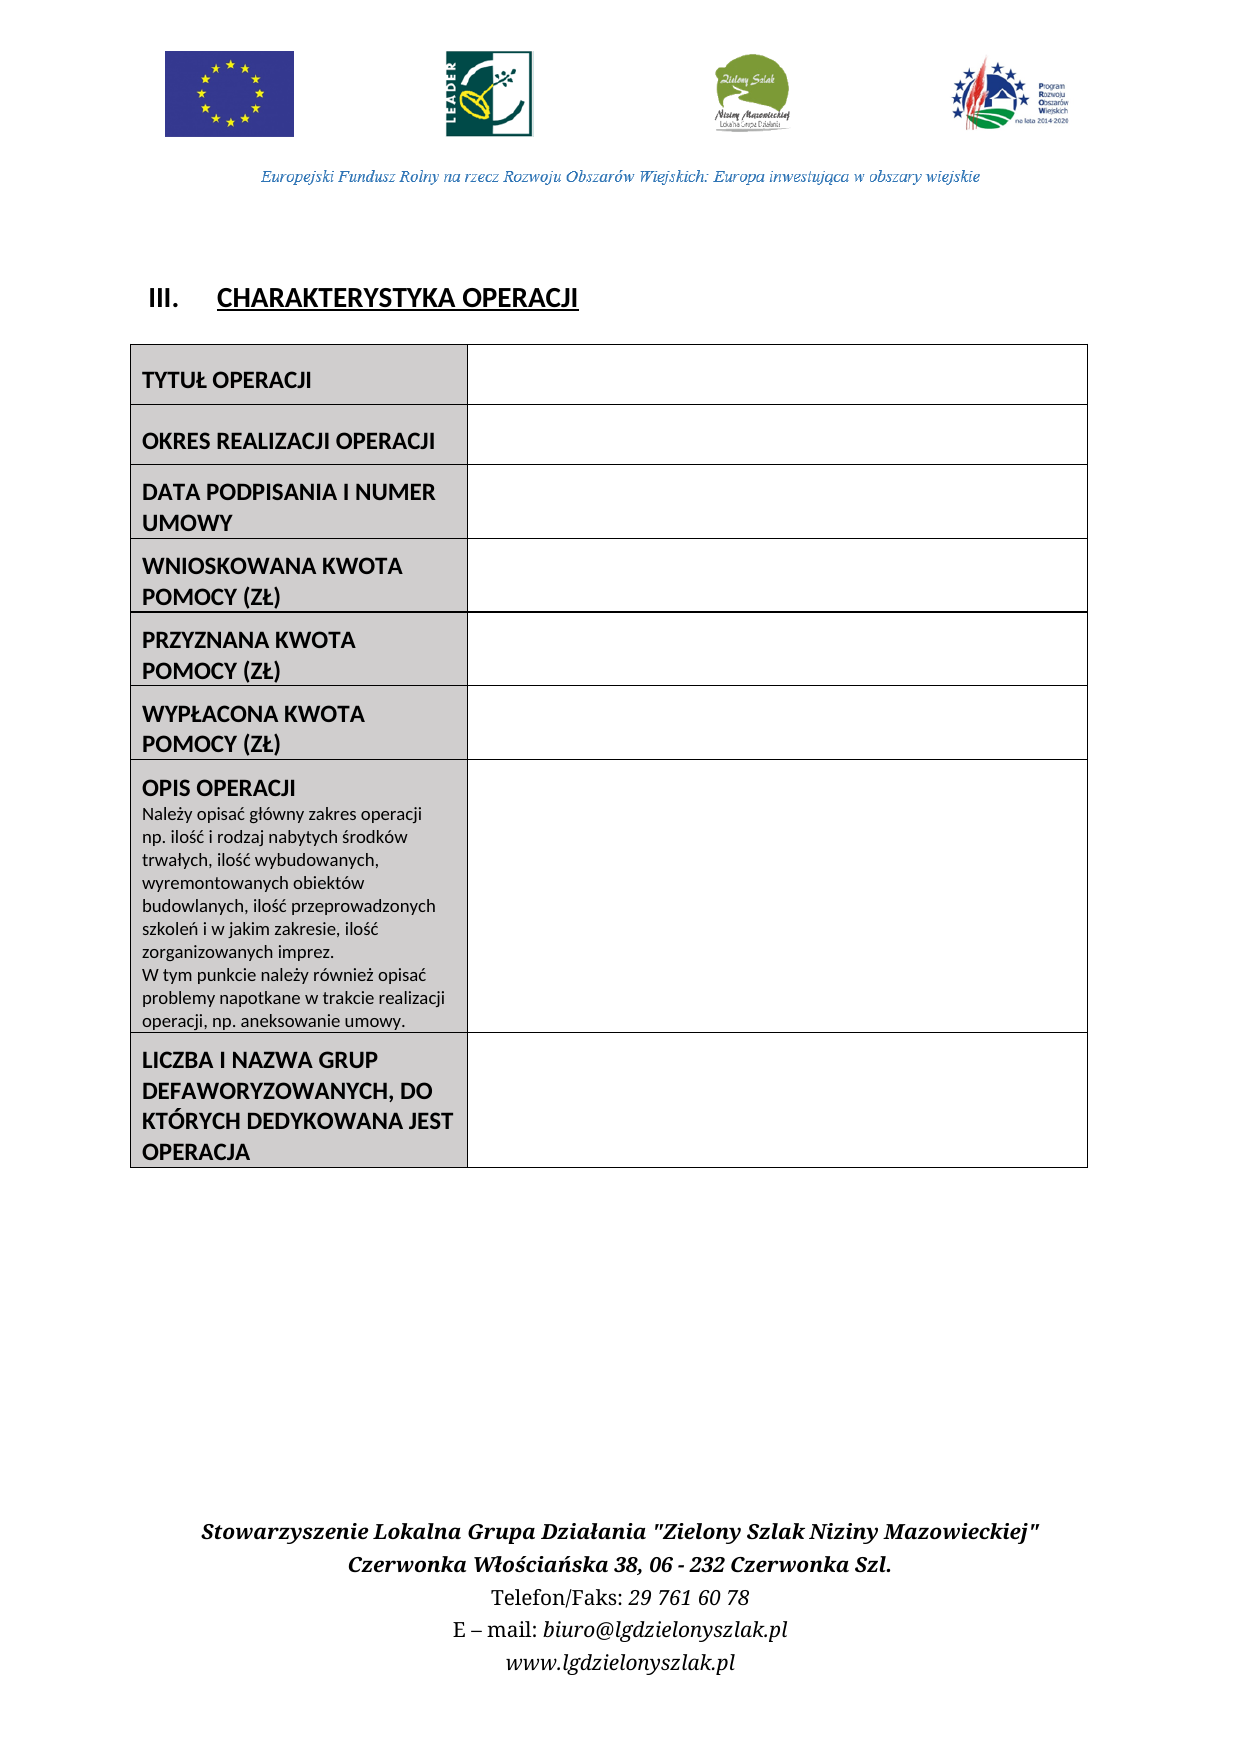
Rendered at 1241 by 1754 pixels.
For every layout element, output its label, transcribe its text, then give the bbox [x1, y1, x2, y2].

table_cell WNIOSKOWANA KWOTA POMOCY (ZŁ) [131, 539, 467, 611]
table_cell OKRES REALIZACJI OPERACJI [131, 405, 467, 464]
table_cell PRZYZNANA KWOTA POMOCY (ZŁ) [131, 613, 467, 685]
picture [142, 29, 1098, 205]
table_cell [468, 613, 1087, 685]
table_cell [468, 760, 1087, 1032]
table_cell DATA PODPISANIA I NUMER UMOWY [131, 465, 467, 538]
table_cell [468, 539, 1087, 611]
table_cell [468, 1033, 1087, 1167]
table_cell OPIS OPERACJI Należy opisać główny zakres operacji np. ilość i rodzaj nabytych środków trwałych, ilość wybudowanych, wyremontowanych obiektów budowlanych, ilość przeprowadzonych szkoleń i w jakim zakresie, ilość zorganizowanych imprez. W tym punkcie należy również opisać problemy napotkane w trakcie realizacji operacji, np. aneksowanie umowy. [131, 760, 467, 1032]
table_cell LICZBA I NAZWA GRUP DEFAWORYZOWANYCH, DO KTÓRYCH DEDYKOWANA JEST OPERACJA [131, 1033, 467, 1167]
table_cell [468, 686, 1087, 759]
table_cell [468, 465, 1087, 538]
list CHARAKTERYSTYKA OPERACJI [179, 279, 1098, 314]
table_cell WYPŁACONA KWOTA POMOCY (ZŁ) [131, 686, 467, 759]
table_header TYTUŁ OPERACJI [131, 345, 467, 404]
table_header [468, 345, 1087, 404]
table_cell [468, 405, 1087, 464]
